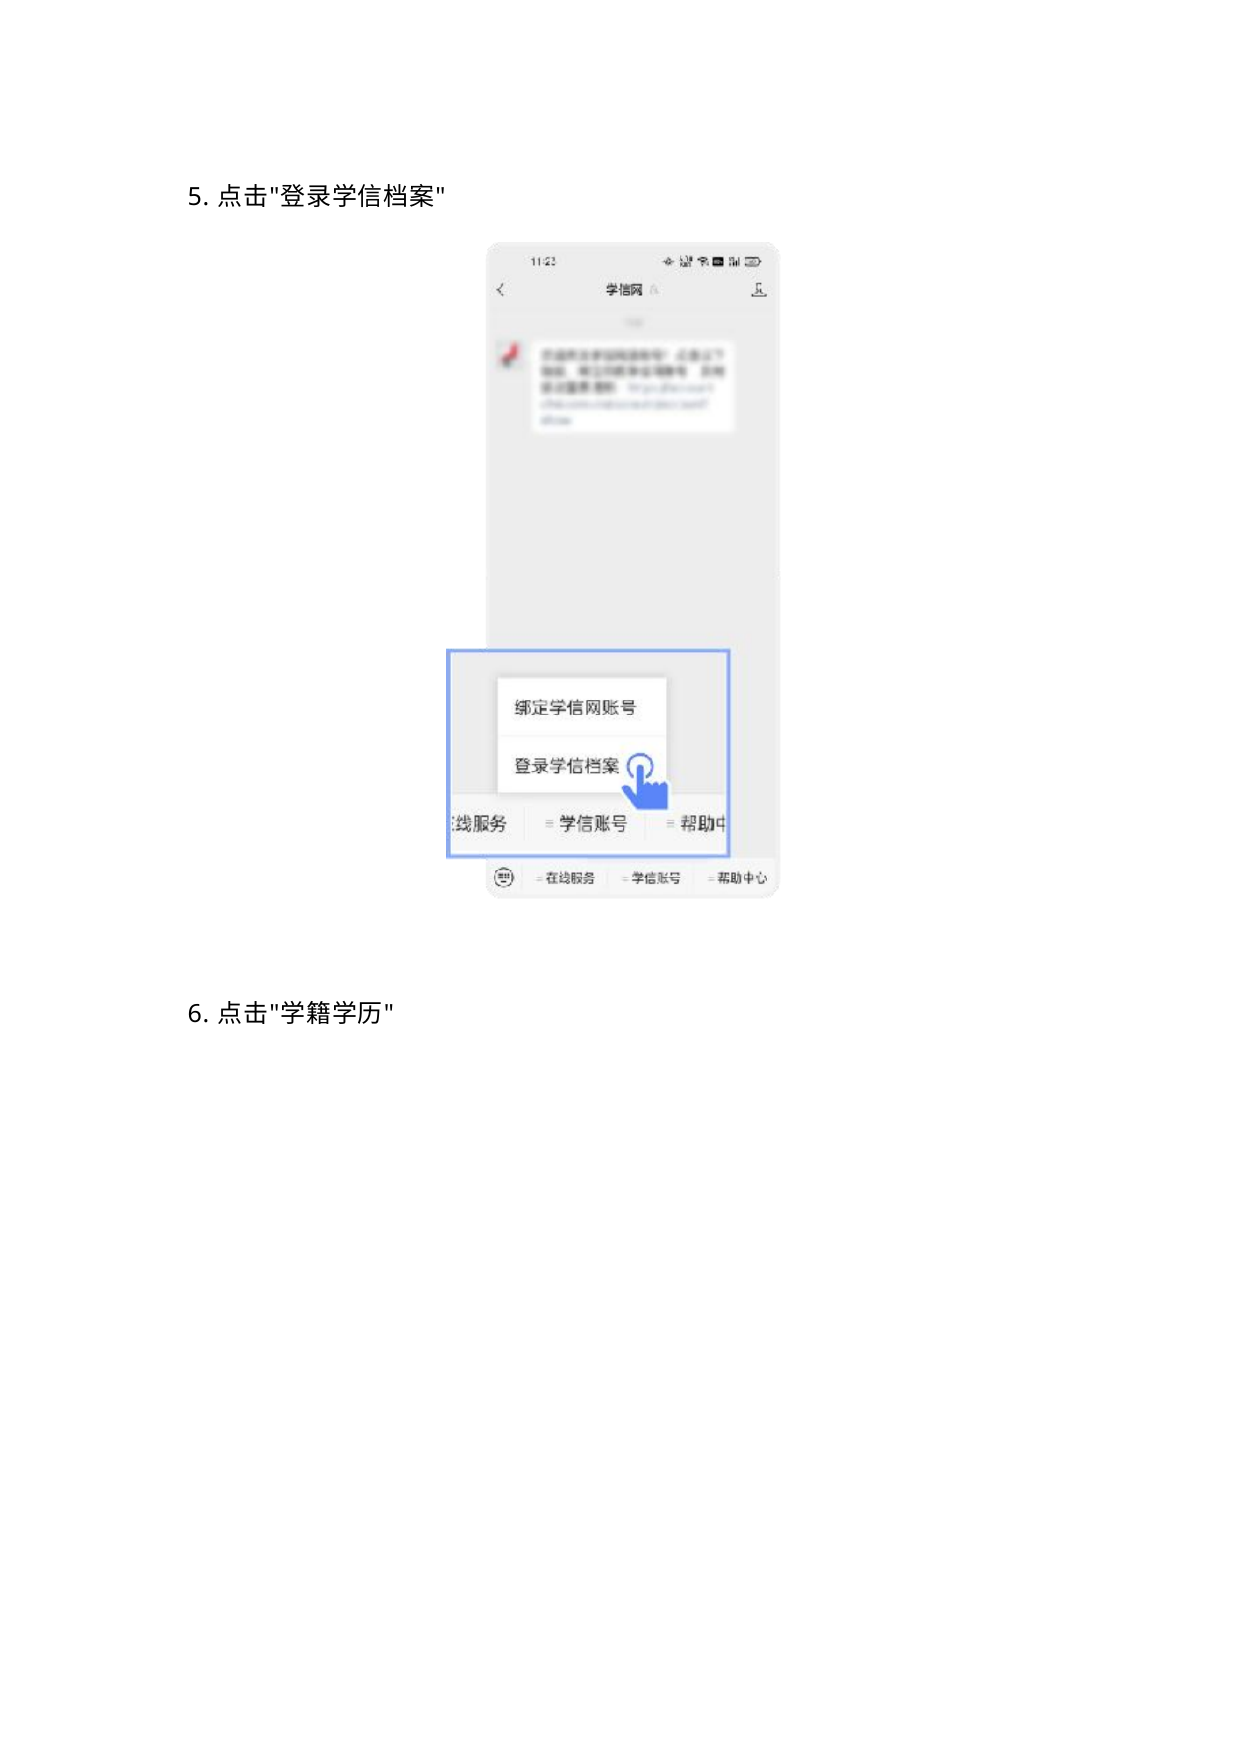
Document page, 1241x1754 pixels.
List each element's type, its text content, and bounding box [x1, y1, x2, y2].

text 5. 点击"登录学信档案" [187, 162, 1053, 227]
text 6. 点击"学籍学历" [187, 979, 1053, 1044]
picture [424, 227, 816, 920]
